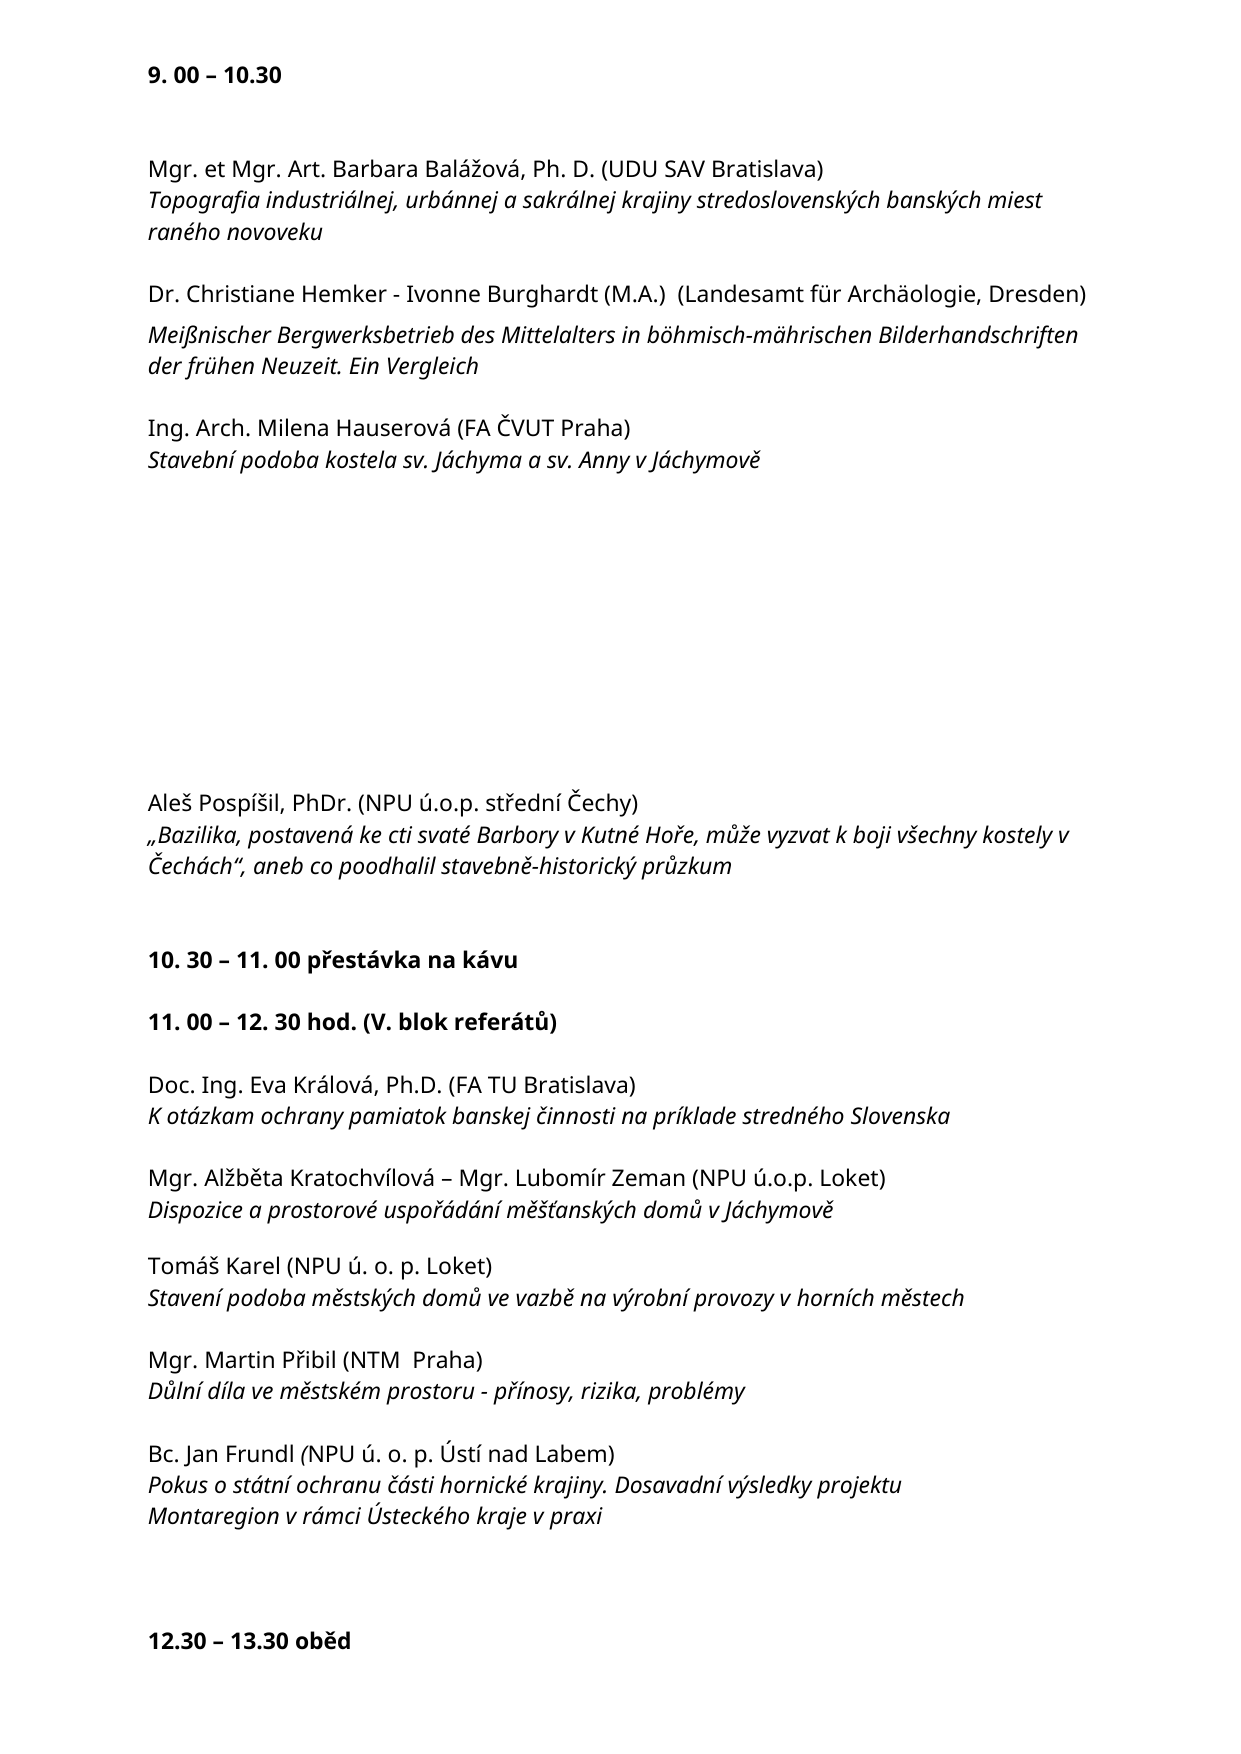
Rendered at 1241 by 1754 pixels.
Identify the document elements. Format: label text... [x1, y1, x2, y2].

text Dispozice a prostorové uspořádání měšťanských domů v Jáchymově [148, 1193, 1093, 1225]
list K otázkam ochrany pamiatok banskej činnosti na príklade stredného Slovenska [148, 1100, 1093, 1131]
list Tomáš Karel (NPU ú. o. p. Loket) [148, 1250, 1093, 1282]
list Stavební podoba kostela sv. Jáchyma a sv. Anny v Jáchymově [148, 443, 1093, 475]
list Stavení podoba městských domů ve vazbě na výrobní provozy v horních městech [148, 1282, 1093, 1313]
list Aleš Pospíšil, PhDr. (NPU ú.o.p. střední Čechy) [148, 787, 1093, 818]
list 9. 00 – 10.30 [148, 59, 1093, 90]
text Dr. Christiane Hemker - Ivonne Burghardt (M.A.) (Landesamt für Archäologie, Dresden) [148, 278, 1093, 309]
text Meißnischer Bergwerksbetrieb des Mittelalters in böhmisch-mährischen Bilderhandschriften der frühen Neuzeit. Ein Vergleich [148, 318, 1093, 381]
text 11. 00 – 12. 30 hod. (V. blok referátů) [148, 1006, 1093, 1037]
text Topografia industriálnej, urbánnej a sakrálnej krajiny stredoslovenských banských miest raného novoveku [148, 184, 1093, 247]
list Mgr. Alžběta Kratochvílová – Mgr. Lubomír Zeman (NPU ú.o.p. Loket) [148, 1162, 1093, 1193]
text Mgr. et Mgr. Art. Barbara Balážová, Ph. D. (UDU SAV Bratislava) [148, 153, 1093, 184]
list Důlní díla ve městském prostoru - přínosy, rizika, problémy [148, 1375, 1093, 1407]
list Doc. Ing. Eva Králová, Ph.D. (FA TU Bratislava) [148, 1068, 1093, 1100]
text 10. 30 – 11. 00 přestávka na kávu [148, 943, 1093, 975]
list Pokus o státní ochranu části hornické krajiny. Dosavadní výsledky projektu Montaregion v rámci Ústeckého kraje v praxi [148, 1469, 1093, 1532]
list „Bazilika, postavená ke cti svaté Barbory v Kutné Hoře, může vyzvat k boji všechny kostely v Čechách“, aneb co poodhalil stavebně-historický průzkum [148, 818, 1093, 881]
list Mgr. Martin Přibil (NTM Praha) [148, 1344, 1093, 1375]
list Ing. Arch. Milena Hauserová (FA ČVUT Praha) [148, 412, 1093, 443]
text 12.30 – 13.30 oběd [148, 1625, 1093, 1657]
list Bc. Jan Frundl (NPU ú. o. p. Ústí nad Labem) [148, 1438, 1093, 1469]
